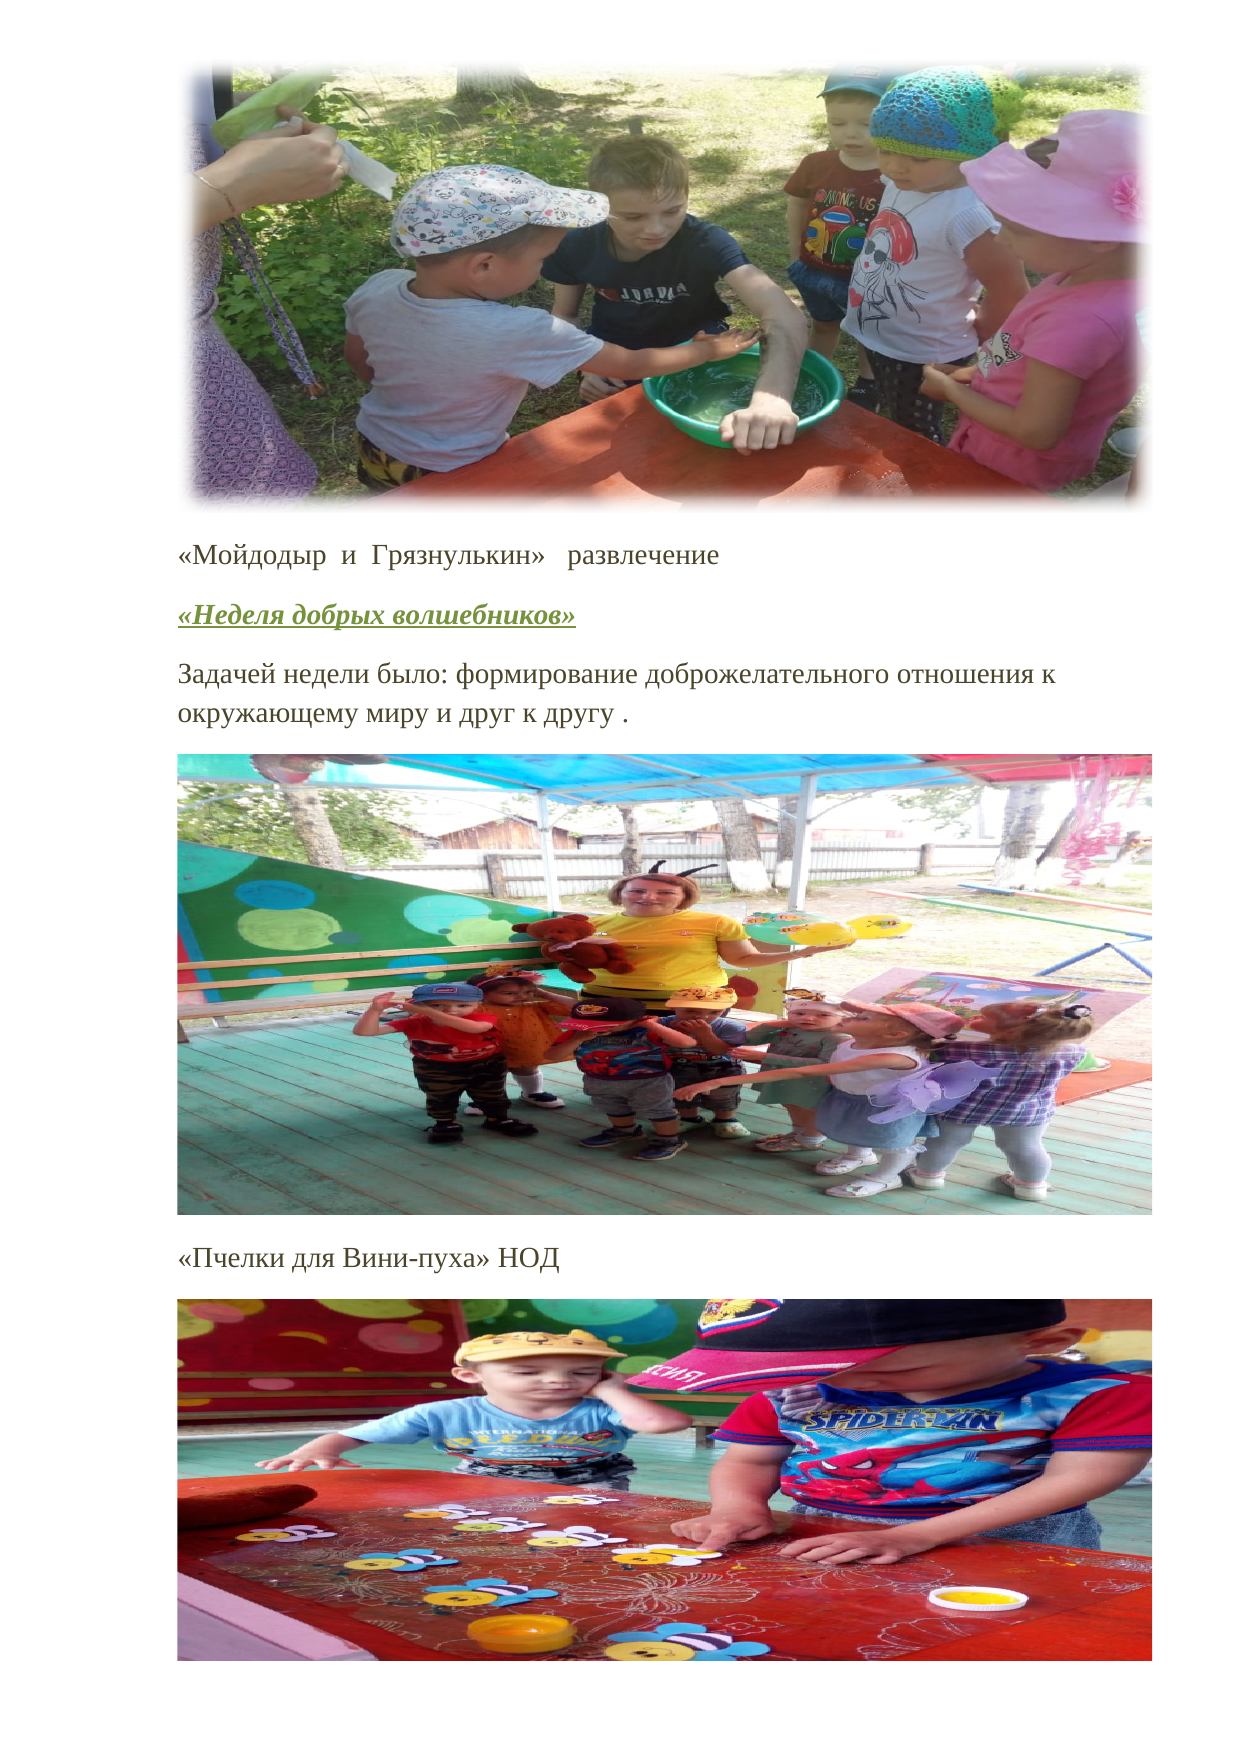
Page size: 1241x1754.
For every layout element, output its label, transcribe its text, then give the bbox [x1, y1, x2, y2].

picture [177, 1299, 1153, 1661]
text Задачей недели было: формирование доброжелательного отношения к окружающему миру и друг к другу . [177, 656, 1152, 728]
text «Пчелки для Вини-пуха» НОД [177, 1240, 1152, 1273]
text «Мойдодыр и Грязнулькин» развлечение [177, 537, 1152, 571]
picture [206, 87, 1127, 487]
picture [177, 754, 1153, 1215]
text «Неделя добрых волшебников» [177, 597, 1152, 630]
